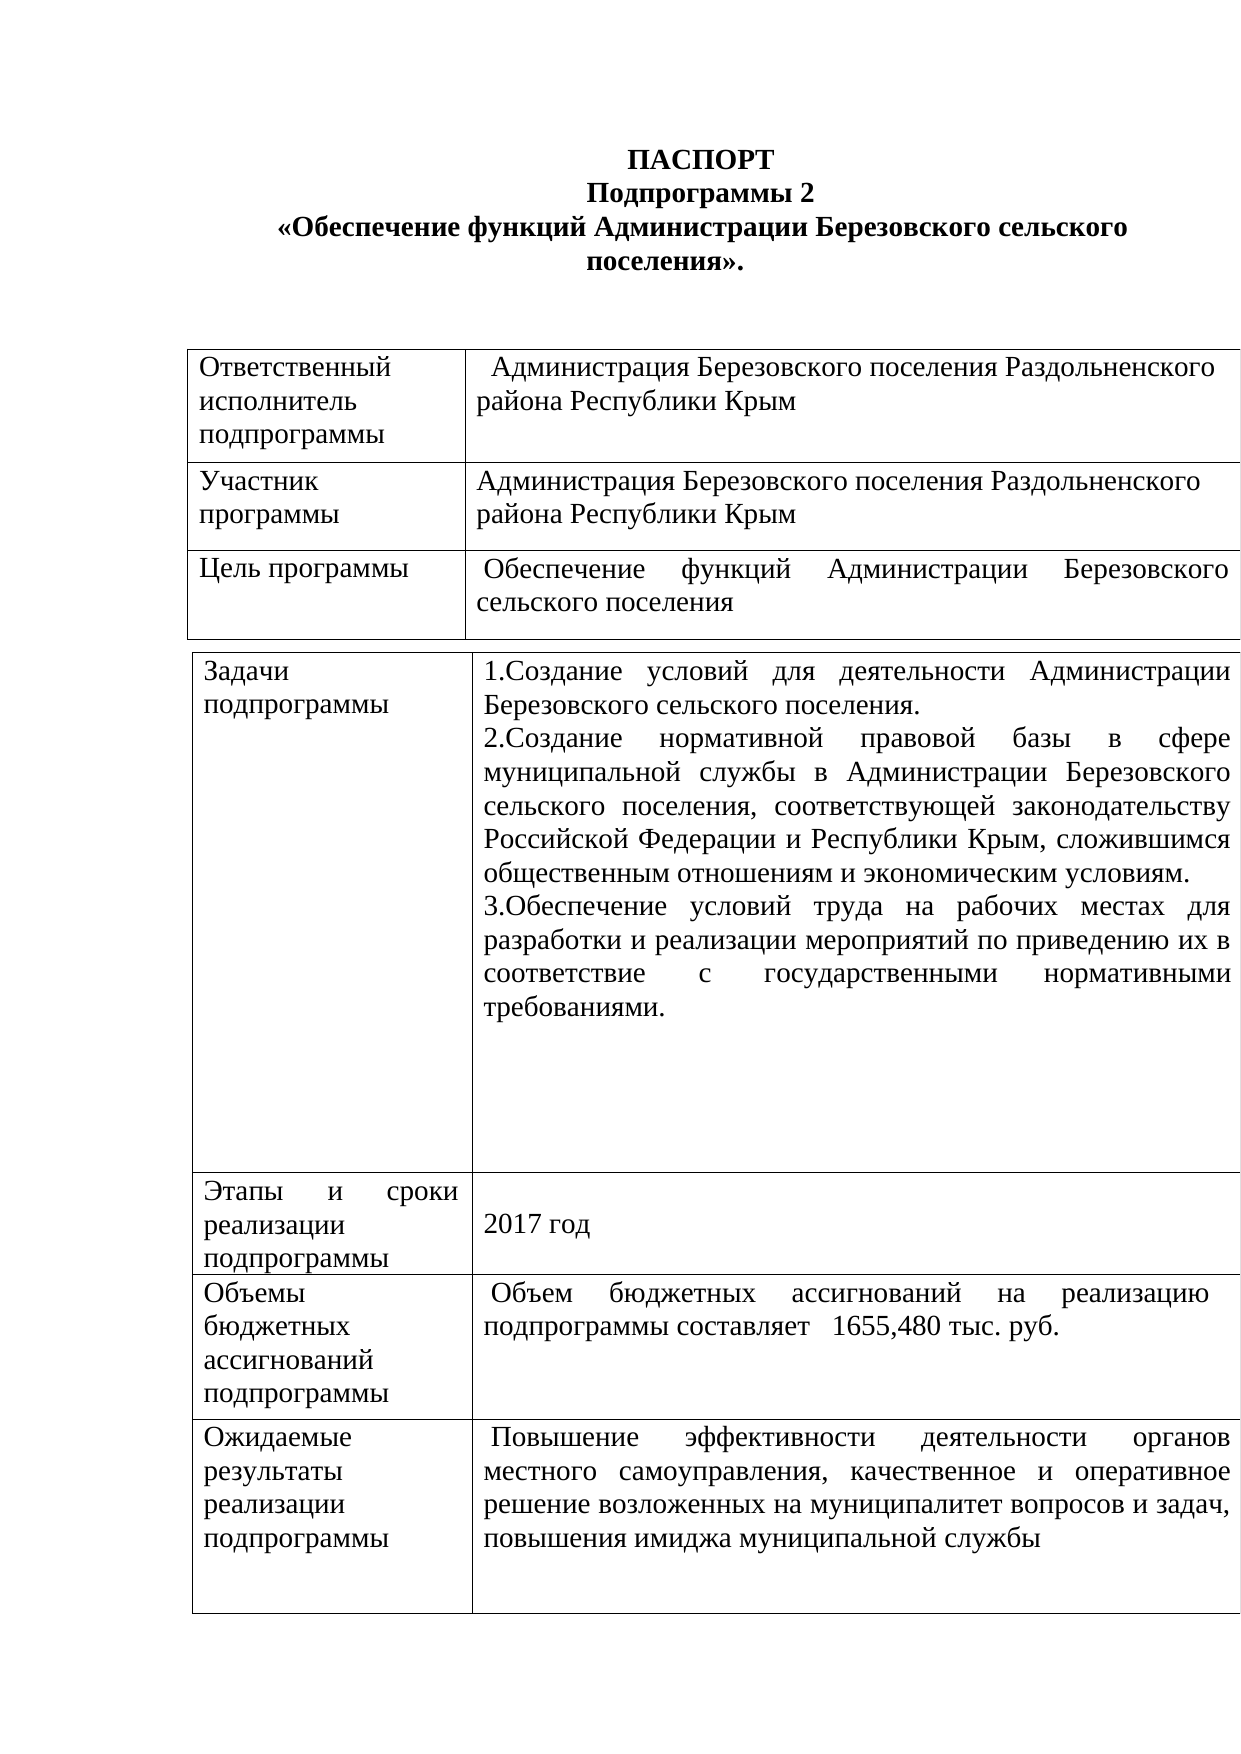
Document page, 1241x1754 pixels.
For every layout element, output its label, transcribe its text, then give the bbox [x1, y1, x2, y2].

table_cell Объемы бюджетных ассигнований подпрограммы [193, 1275, 472, 1418]
table_cell [188, 1613, 466, 1623]
table_cell Участник программы [188, 463, 465, 550]
table_cell Повышение эффективности деятельности органов местного самоуправления, качественное и оперативное решение возложенных на муниципалитет вопросов и задач, повышения имиджа муниципальной службы [473, 1420, 1240, 1613]
table_header Администрация Березовского поселения Раздольненского района Республики Крым [466, 350, 1240, 462]
subtitle ПАСПОРТ [543, 142, 859, 176]
table_header Ответственный исполнитель подпрограммы [188, 350, 465, 462]
table_cell Объем бюджетных ассигнований на реализацию подпрограммы составляет 1655,480 тыс. руб. [473, 1275, 1240, 1418]
table_cell 2017 год [473, 1173, 1240, 1274]
table_cell Администрация Березовского поселения Раздольненского района Республики Крым [466, 463, 1240, 550]
table_cell Этапы и сроки реализации подпрограммы [193, 1173, 472, 1274]
text Подпрограммы 2 [543, 176, 858, 209]
table_cell Цель программы [188, 551, 465, 639]
table_header Задачи подпрограммы [193, 653, 472, 1172]
table_cell [466, 1614, 1215, 1623]
subtitle «Обеспечение функций Администрации Березовского сельского поселения». [189, 209, 1141, 276]
table_header 1.Создание условий для деятельности Администрации Березовского сельского поселения. 2.Создание нормативной правовой базы в сфере муниципальной службы в Администрации Березовского сельского поселения, соответствующей законодательству Российской Федерации и Республики Крым, сложившимся общественным отношениям и экономическим условиям. 3.Обеспечение условий труда на рабочих местах для разработки и реализации мероприятий по приведению их в соответствие с государственными нормативными требованиями. [473, 653, 1240, 1172]
table_cell Обеспечение функций Администрации Березовского сельского поселения [466, 551, 1240, 639]
table_cell Ожидаемые результаты реализации подпрограммы [193, 1420, 472, 1613]
